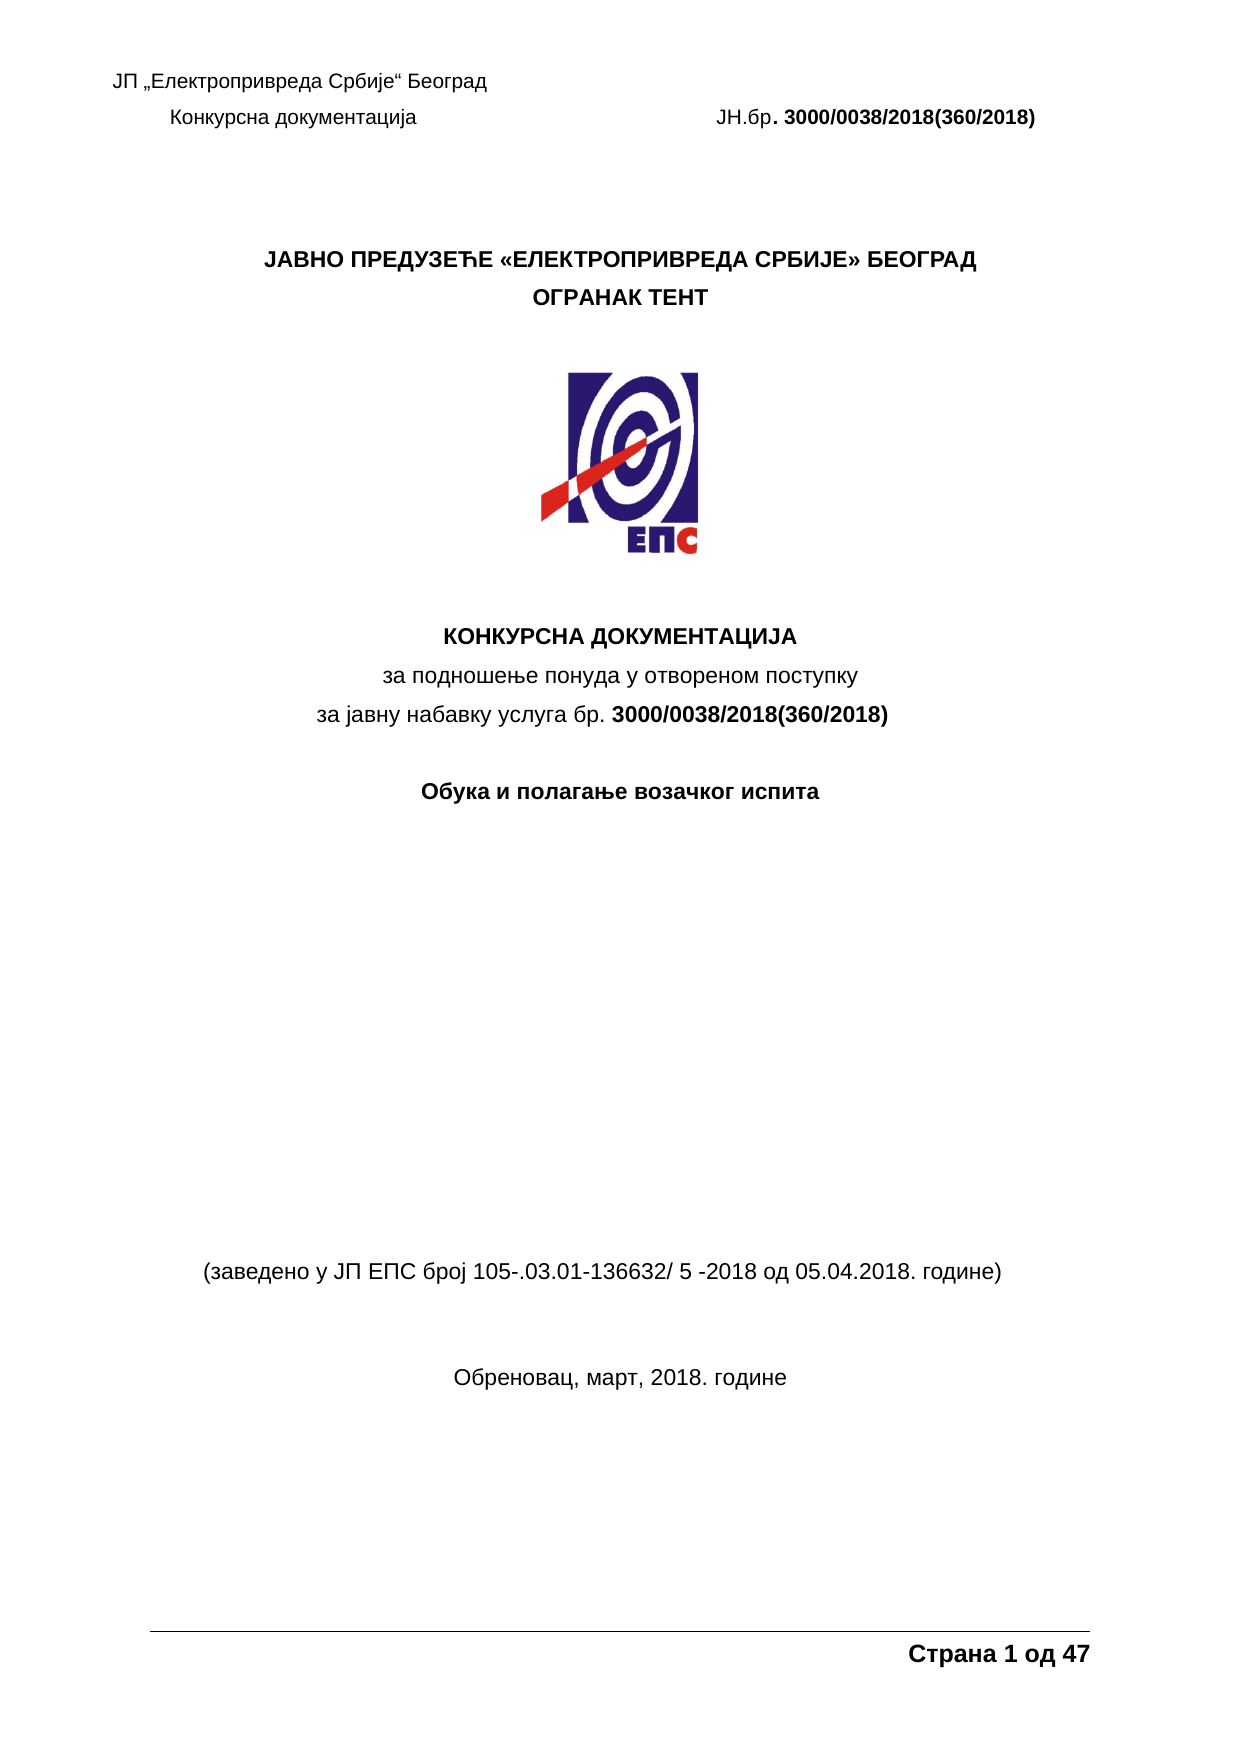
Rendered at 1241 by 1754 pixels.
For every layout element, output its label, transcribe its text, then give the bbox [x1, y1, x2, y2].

text за јавну набавку услуга бр. 3000/0038/2018(360/2018) [112, 701, 1092, 727]
text (заведено у ЈП ЕПС број 105-.03.01-136632/ 5 -2018 од 05.04.2018. године) [112, 1258, 1092, 1285]
text ЈАВНО ПРЕДУЗЕЋЕ «ЕЛЕКТРОПРИВРЕДА СРБИЈЕ» БЕОГРАД [150, 219, 1090, 272]
text ОГРАНАК ТЕНТ [150, 284, 1090, 311]
text Обука и полагање возачког испита [150, 778, 1090, 804]
text КОНКУРСНА ДОКУМЕНТАЦИЈА [150, 623, 1090, 649]
picture [521, 362, 719, 572]
text за подношење понуда у отвореном поступку [150, 662, 1090, 688]
text Обреновац, март, 2018. године [150, 1364, 1090, 1390]
